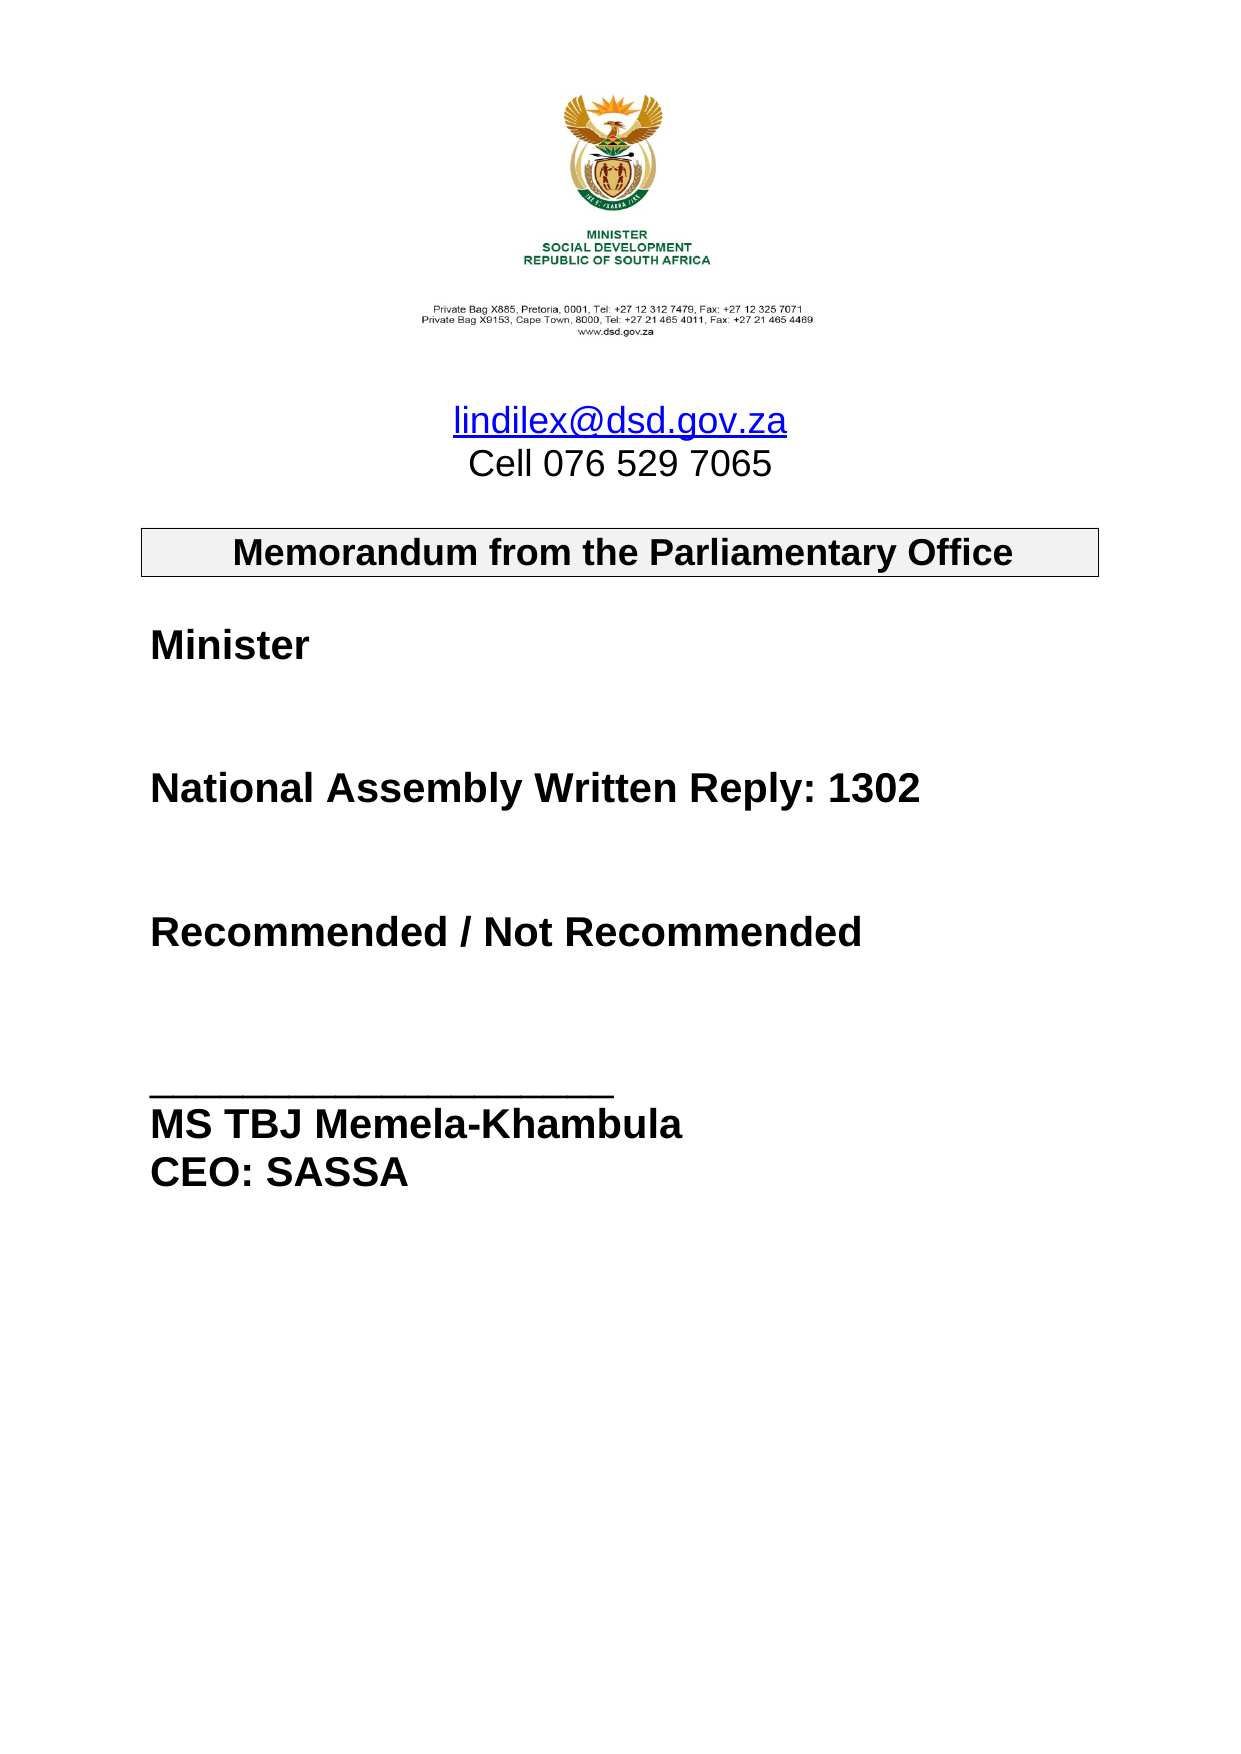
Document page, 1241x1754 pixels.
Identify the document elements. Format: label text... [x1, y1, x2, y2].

text ____________________ [150, 1051, 1090, 1099]
text MS TBJ Memela-Khambula [150, 1099, 1090, 1147]
text Recommended / Not Recommended [150, 907, 1090, 955]
text Cell 076 529 7065 [150, 441, 1090, 484]
text CEO: SASSA [150, 1147, 1090, 1195]
picture [280, 73, 960, 356]
text Minister [150, 620, 1090, 668]
text lindilex@dsd.gov.za [150, 398, 1090, 441]
text National Assembly Written Reply: 1302 [150, 764, 1090, 812]
text Memorandum from the Parliamentary Office [142, 529, 1098, 576]
